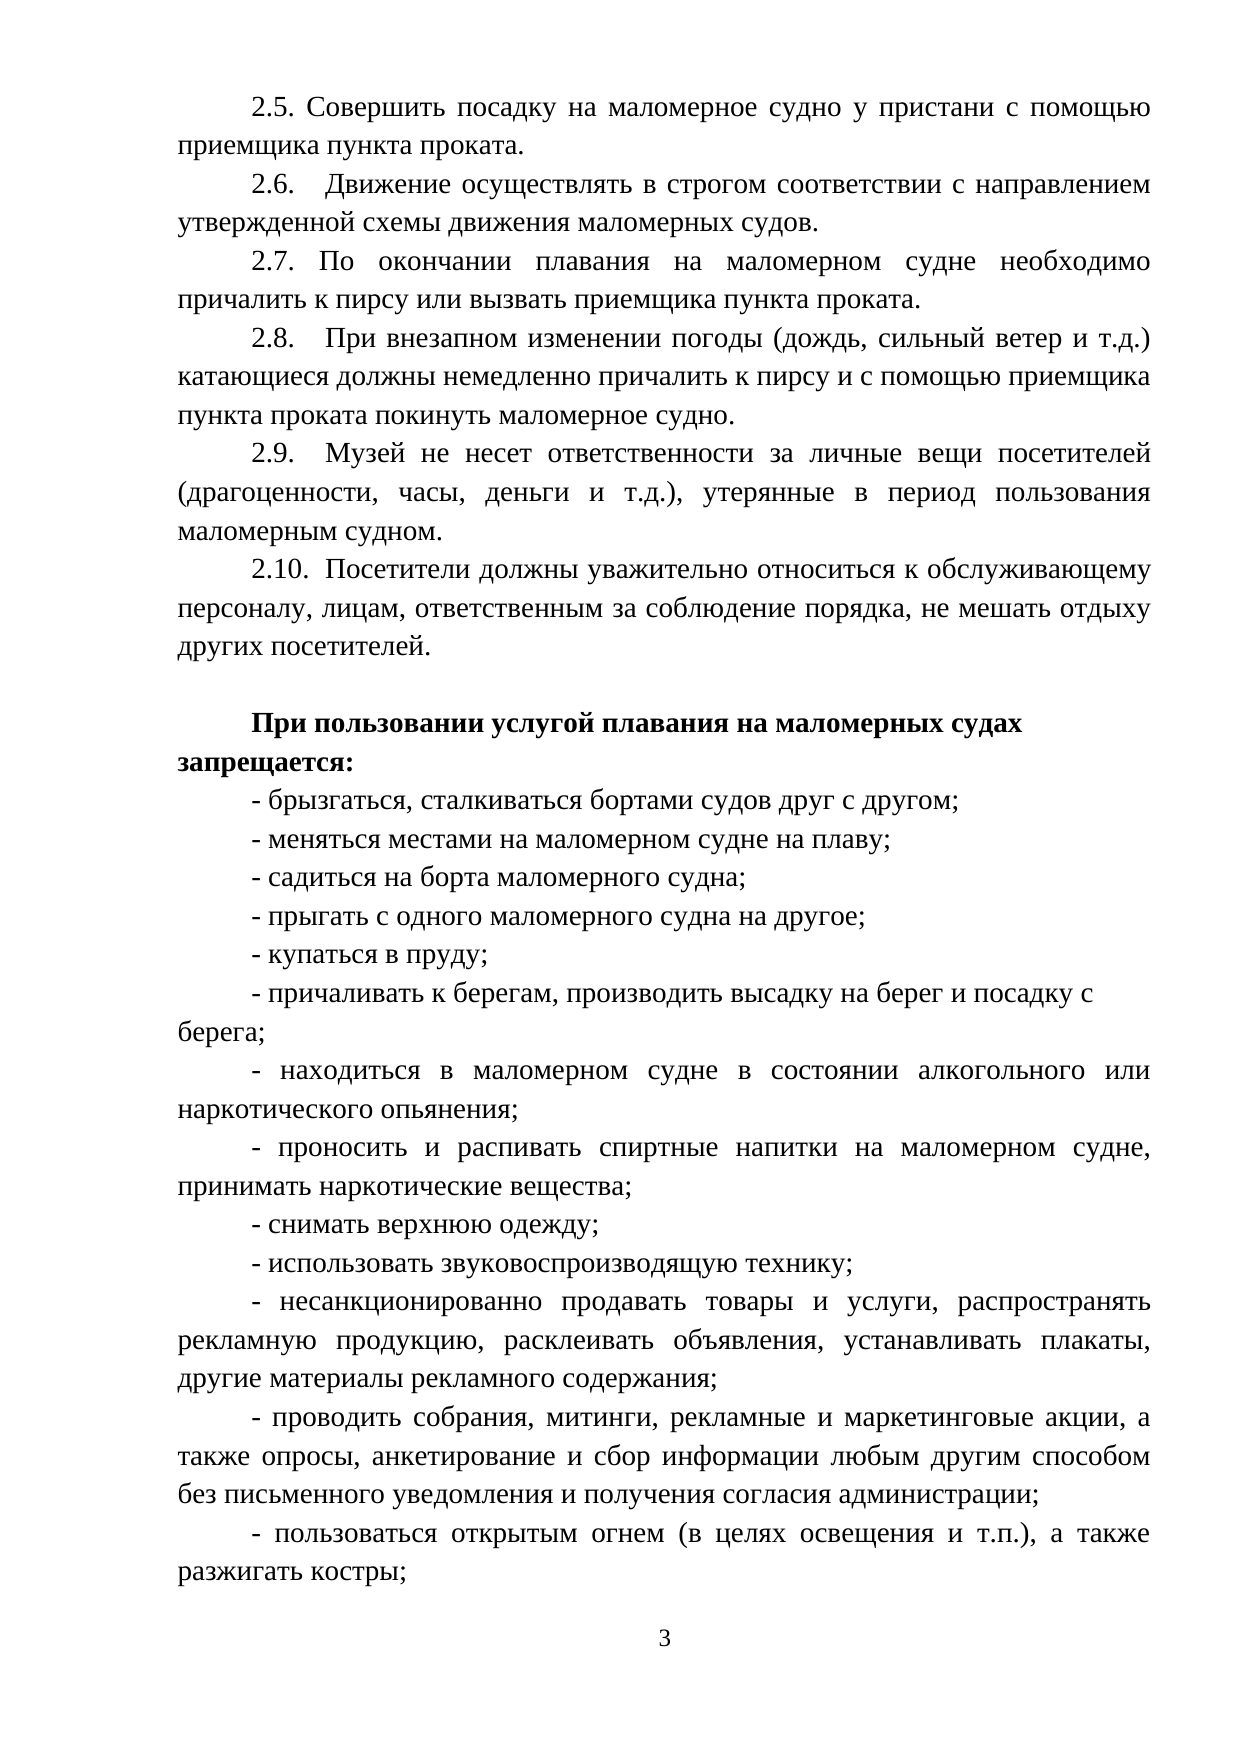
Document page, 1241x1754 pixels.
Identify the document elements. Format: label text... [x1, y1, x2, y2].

text - несанкционированно продавать товары и услуги, распространять рекламную продукцию, расклеивать объявления, устанавливать плакаты, другие материалы рекламного содержания; [177, 1283, 1152, 1394]
text - проносить и распивать спиртные напитки на маломерном судне, принимать наркотические вещества; [177, 1129, 1152, 1201]
text - пользоваться открытым огнем (в целях освещения и т.п.), а также разжигать костры; [177, 1515, 1152, 1587]
text - снимать верхнюю одежду; [177, 1206, 1152, 1240]
text - меняться местами на маломерном судне на плаву; [177, 821, 1152, 854]
list Посетители должны уважительно относиться к обслуживающему персоналу, лицам, ответственным за соблюдение порядка, не мешать отдыху других посетителей. [177, 551, 1152, 662]
list Музей не несет ответственности за личные вещи посетителей (драгоценности, часы, деньги и т.д.), утерянные в период пользования маломерным судном. [177, 436, 1152, 546]
text 2.5. Совершить посадку на маломерное судно у пристани с помощью приемщика пункта проката. [177, 89, 1152, 161]
text - находиться в маломерном судне в состоянии алкогольного или наркотического опьянения; [177, 1052, 1152, 1124]
text 2.7. По окончании плавания на маломерном судне необходимо причалить к пирсу или вызвать приемщика пункта проката. [177, 243, 1152, 315]
list При внезапном изменении погоды (дождь, сильный ветер и т.д.) катающиеся должны немедленно причалить к пирсу и с помощью приемщика пункта проката покинуть маломерное судно. [177, 320, 1152, 431]
text При пользовании услугой плавания на маломерных судах запрещается: [177, 705, 1152, 777]
text - причаливать к берегам, производить высадку на берег и посадку с берега; [177, 975, 1152, 1047]
text - проводить собрания, митинги, рекламные и маркетинговые акции, а также опросы, анкетирование и сбор информации любым другим способом без письменного уведомления и получения согласия администрации; [177, 1399, 1152, 1510]
text - прыгать с одного маломерного судна на другое; [177, 898, 1152, 932]
text - использовать звуковоспроизводящую технику; [177, 1245, 1152, 1278]
text - брызгаться, сталкиваться бортами судов друг с другом; [177, 782, 1152, 816]
list Движение осуществлять в строгом соответствии с направлением утвержденной схемы движения маломерных судов. [177, 166, 1152, 238]
text - садиться на борта маломерного судна; [177, 859, 1152, 893]
text - купаться в пруду; [177, 937, 1152, 970]
